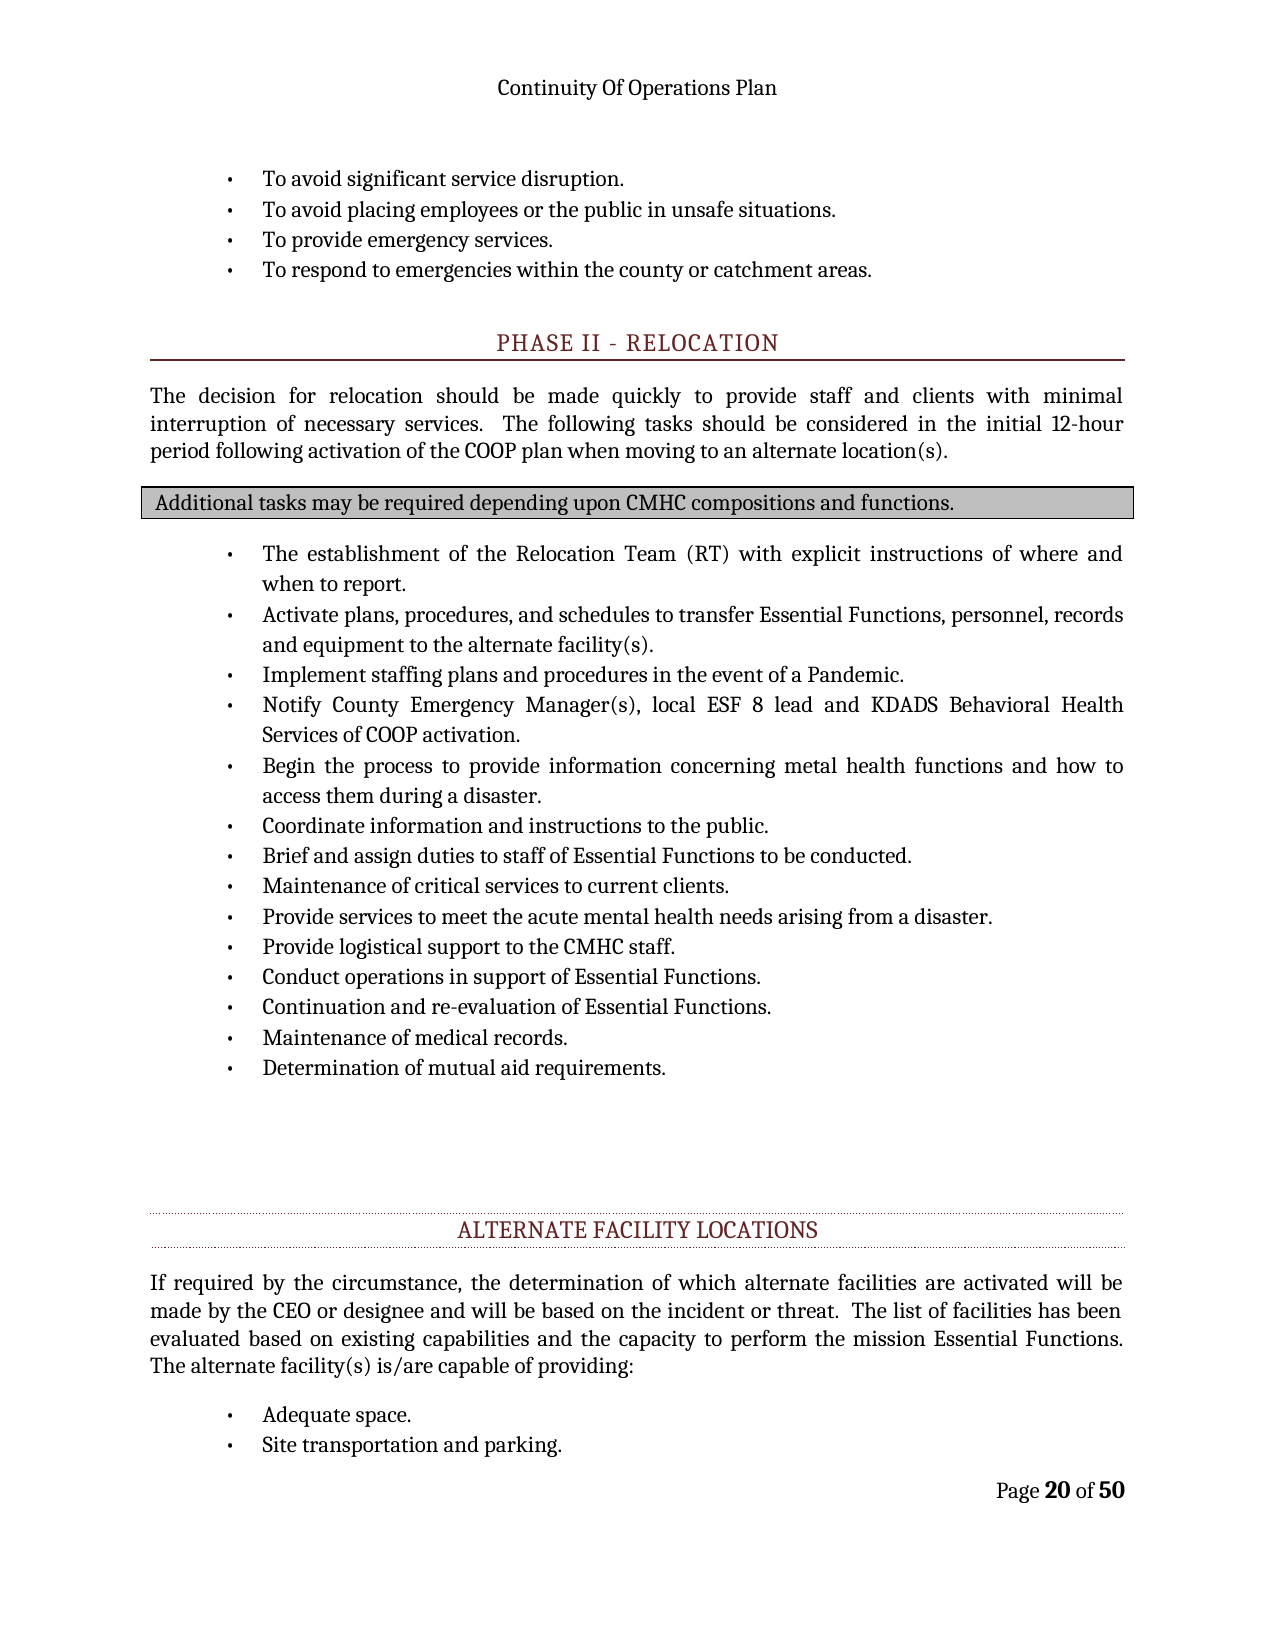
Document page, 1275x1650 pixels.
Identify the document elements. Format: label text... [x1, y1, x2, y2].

list Continuation and re-evaluation of Essential Functions. [225, 994, 1125, 1021]
list Maintenance of medical records. [225, 1024, 1125, 1051]
list Site transportation and parking. [225, 1432, 1125, 1458]
list The establishment of the Relocation Team (RT) with explicit instructions of where and when to report. [225, 541, 1125, 598]
list Coordinate information and instructions to the public. [225, 813, 1125, 839]
list To respond to emergencies within the county or catchment areas. [225, 257, 1125, 283]
list To avoid placing employees or the public in unsafe situations. [225, 196, 1125, 223]
text The decision for relocation should be made quickly to provide staff and clients with minimal interruption of necessary services. The following tasks should be considered in the initial 12-hour period following activation of the COOP plan when moving to an alternate location(s). [150, 383, 1125, 464]
list Begin the process to provide information concerning metal health functions and how to access them during a disaster. [225, 752, 1125, 809]
list Provide logistical support to the CMHC staff. [225, 934, 1125, 960]
list Adequate space. [225, 1401, 1125, 1428]
list Brief and assign duties to staff of Essential Functions to be conducted. [225, 843, 1125, 869]
subtitle Phase II - Relocation [150, 329, 1125, 359]
text Additional tasks may be required depending upon CMHC compositions and functions. [142, 488, 1133, 518]
list Provide services to meet the acute mental health needs arising from a disaster. [225, 903, 1125, 930]
list Notify County Emergency Manager(s), local ESF 8 lead and KDADS Behavioral Health Services of COOP activation. [225, 692, 1125, 749]
list Maintenance of critical services to current clients. [225, 873, 1125, 900]
list To provide emergency services. [225, 227, 1125, 253]
list Implement staffing plans and procedures in the event of a Pandemic. [225, 662, 1125, 688]
list To avoid significant service disruption. [225, 166, 1125, 192]
list Determination of mutual aid requirements. [225, 1054, 1125, 1081]
subtitle Alternate Facility Locations [150, 1213, 1125, 1248]
list Activate plans, procedures, and schedules to transfer Essential Functions, personnel, records and equipment to the alternate facility(s). [225, 601, 1125, 658]
list Conduct operations in support of Essential Functions. [225, 964, 1125, 990]
text If required by the circumstance, the determination of which alternate facilities are activated will be made by the CEO or designee and will be based on the incident or threat. The list of facilities has been evaluated based on existing capabilities and the capacity to perform the mission Essential Functions. The alternate facility(s) is/are capable of providing: [150, 1270, 1125, 1379]
